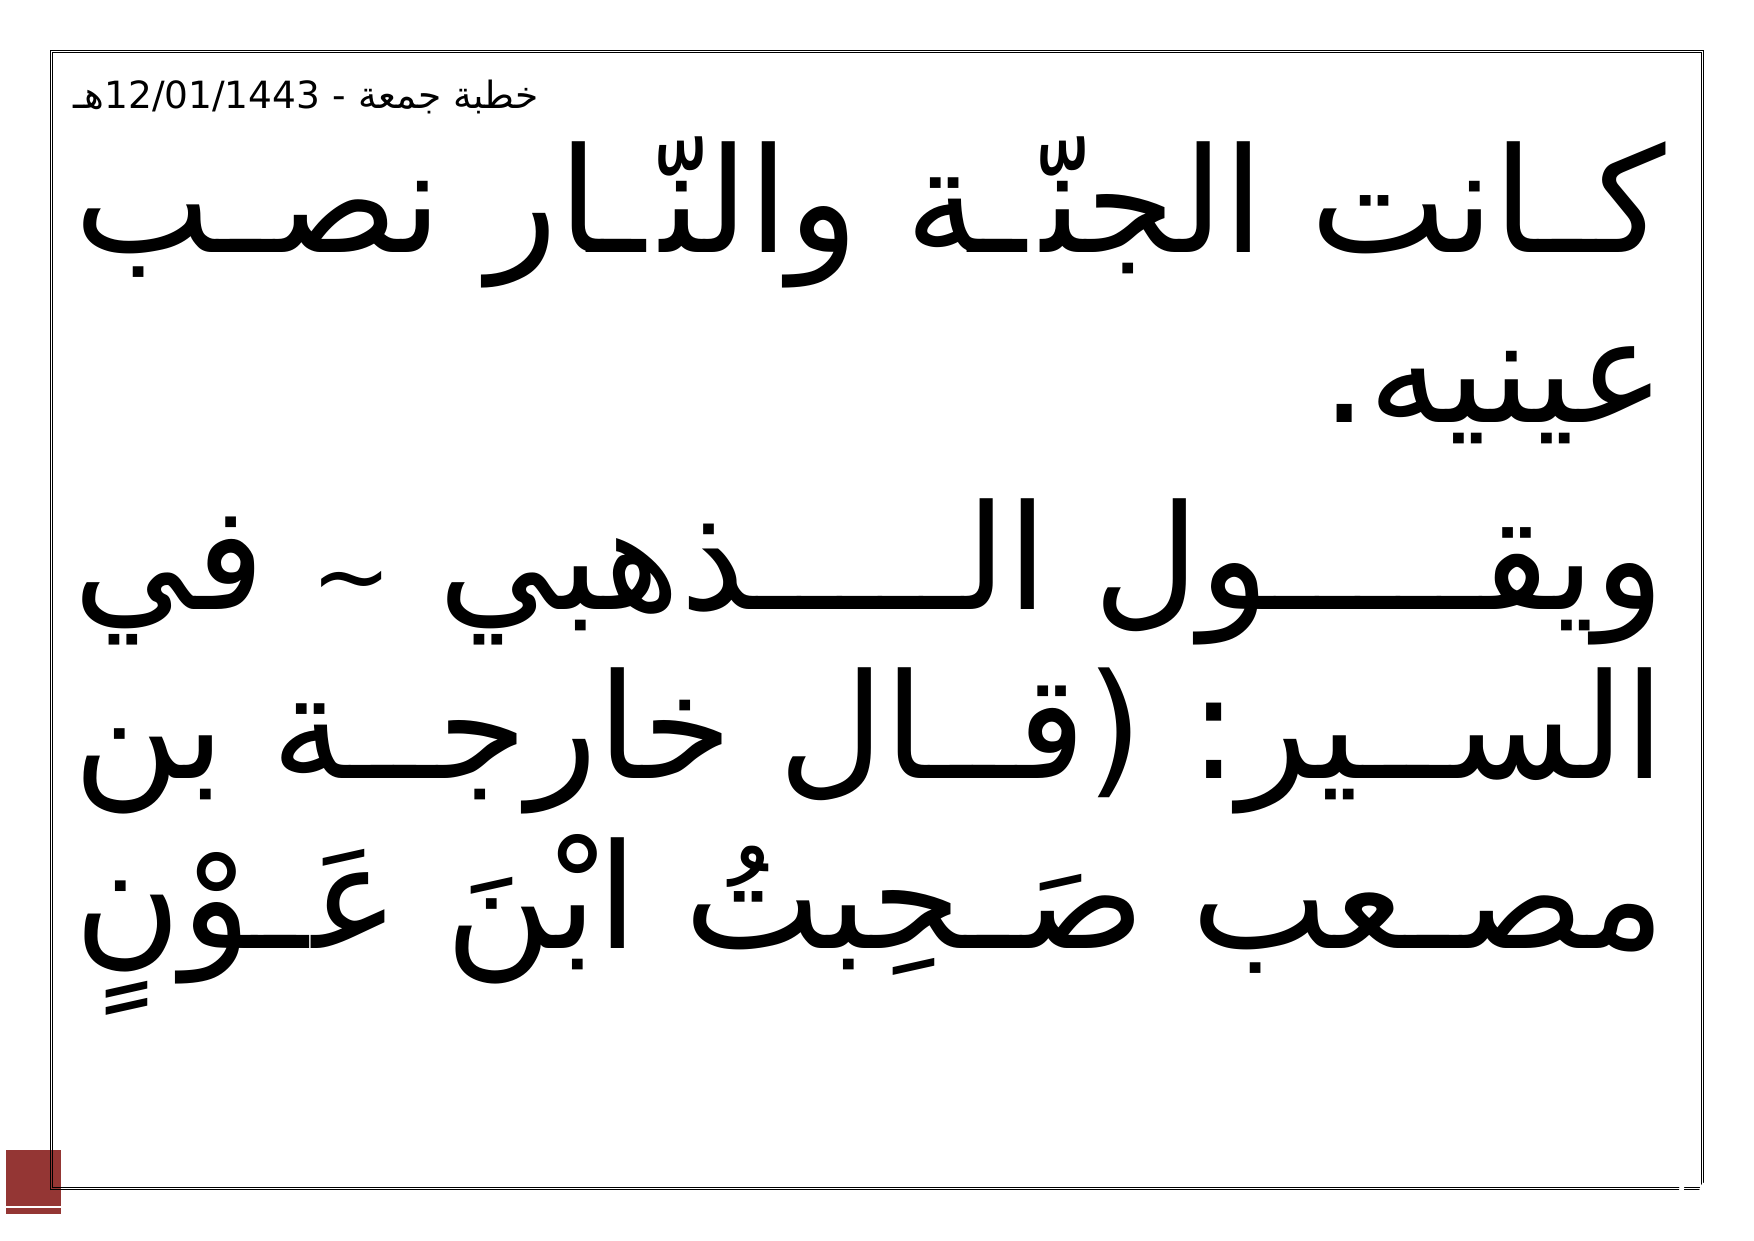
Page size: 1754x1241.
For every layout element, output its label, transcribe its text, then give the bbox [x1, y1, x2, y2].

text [74, 474, 1665, 983]
text لا إله إلا الله .. والله إنها مقولة لا يطبّقها إلا من كانت الجنّة والنّار نصب عينيه. [74, 117, 1665, 457]
